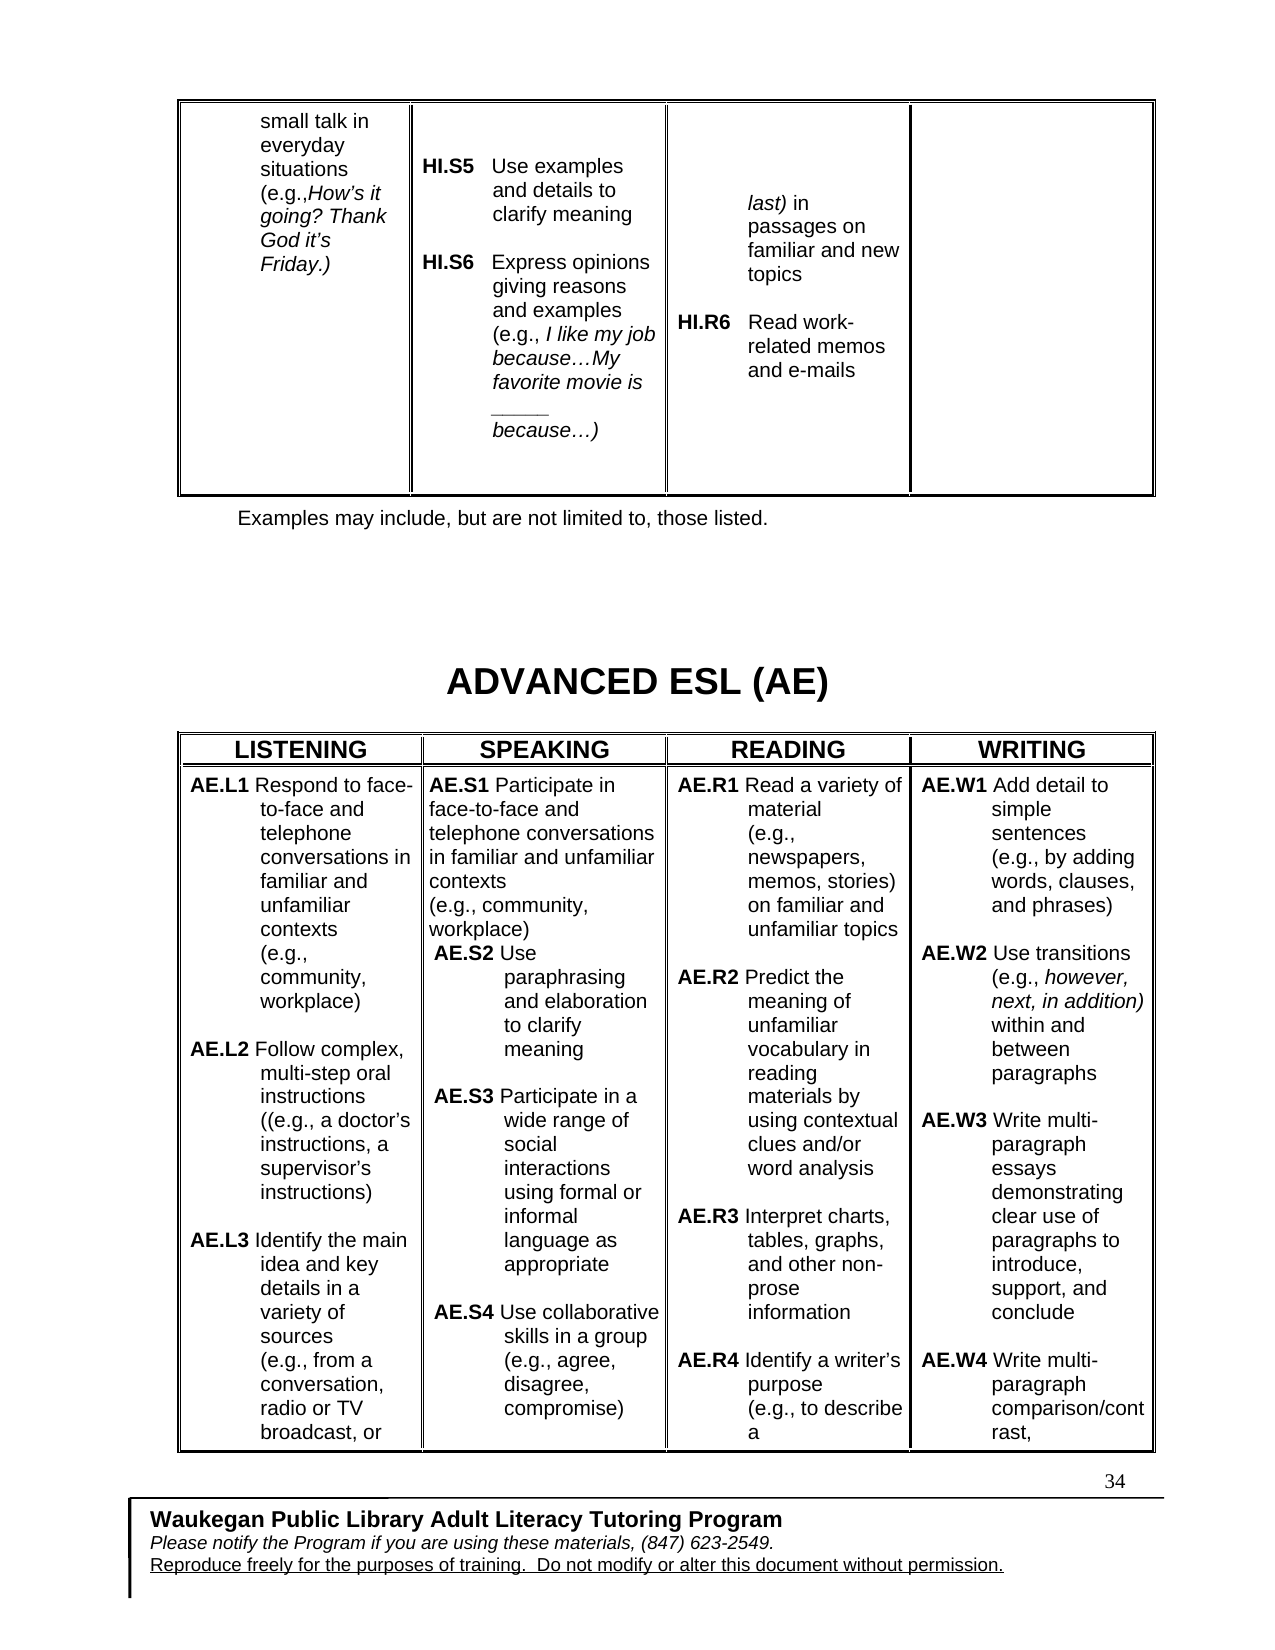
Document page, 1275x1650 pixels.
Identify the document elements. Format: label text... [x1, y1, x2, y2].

table_header WRITING [910, 735, 1152, 763]
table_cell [910, 763, 1153, 1450]
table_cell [910, 103, 1152, 494]
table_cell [666, 101, 910, 494]
table_header READING [666, 733, 910, 763]
table_header LISTENING [181, 735, 423, 763]
table_header SPEAKING [423, 735, 666, 763]
text ADVANCED ESL (AE) [225, 659, 1050, 702]
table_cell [411, 103, 666, 494]
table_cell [181, 763, 423, 1450]
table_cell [423, 767, 666, 1450]
text Examples may include, but are not limited to, those listed. [237, 497, 1037, 530]
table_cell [666, 767, 910, 1450]
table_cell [181, 101, 411, 494]
